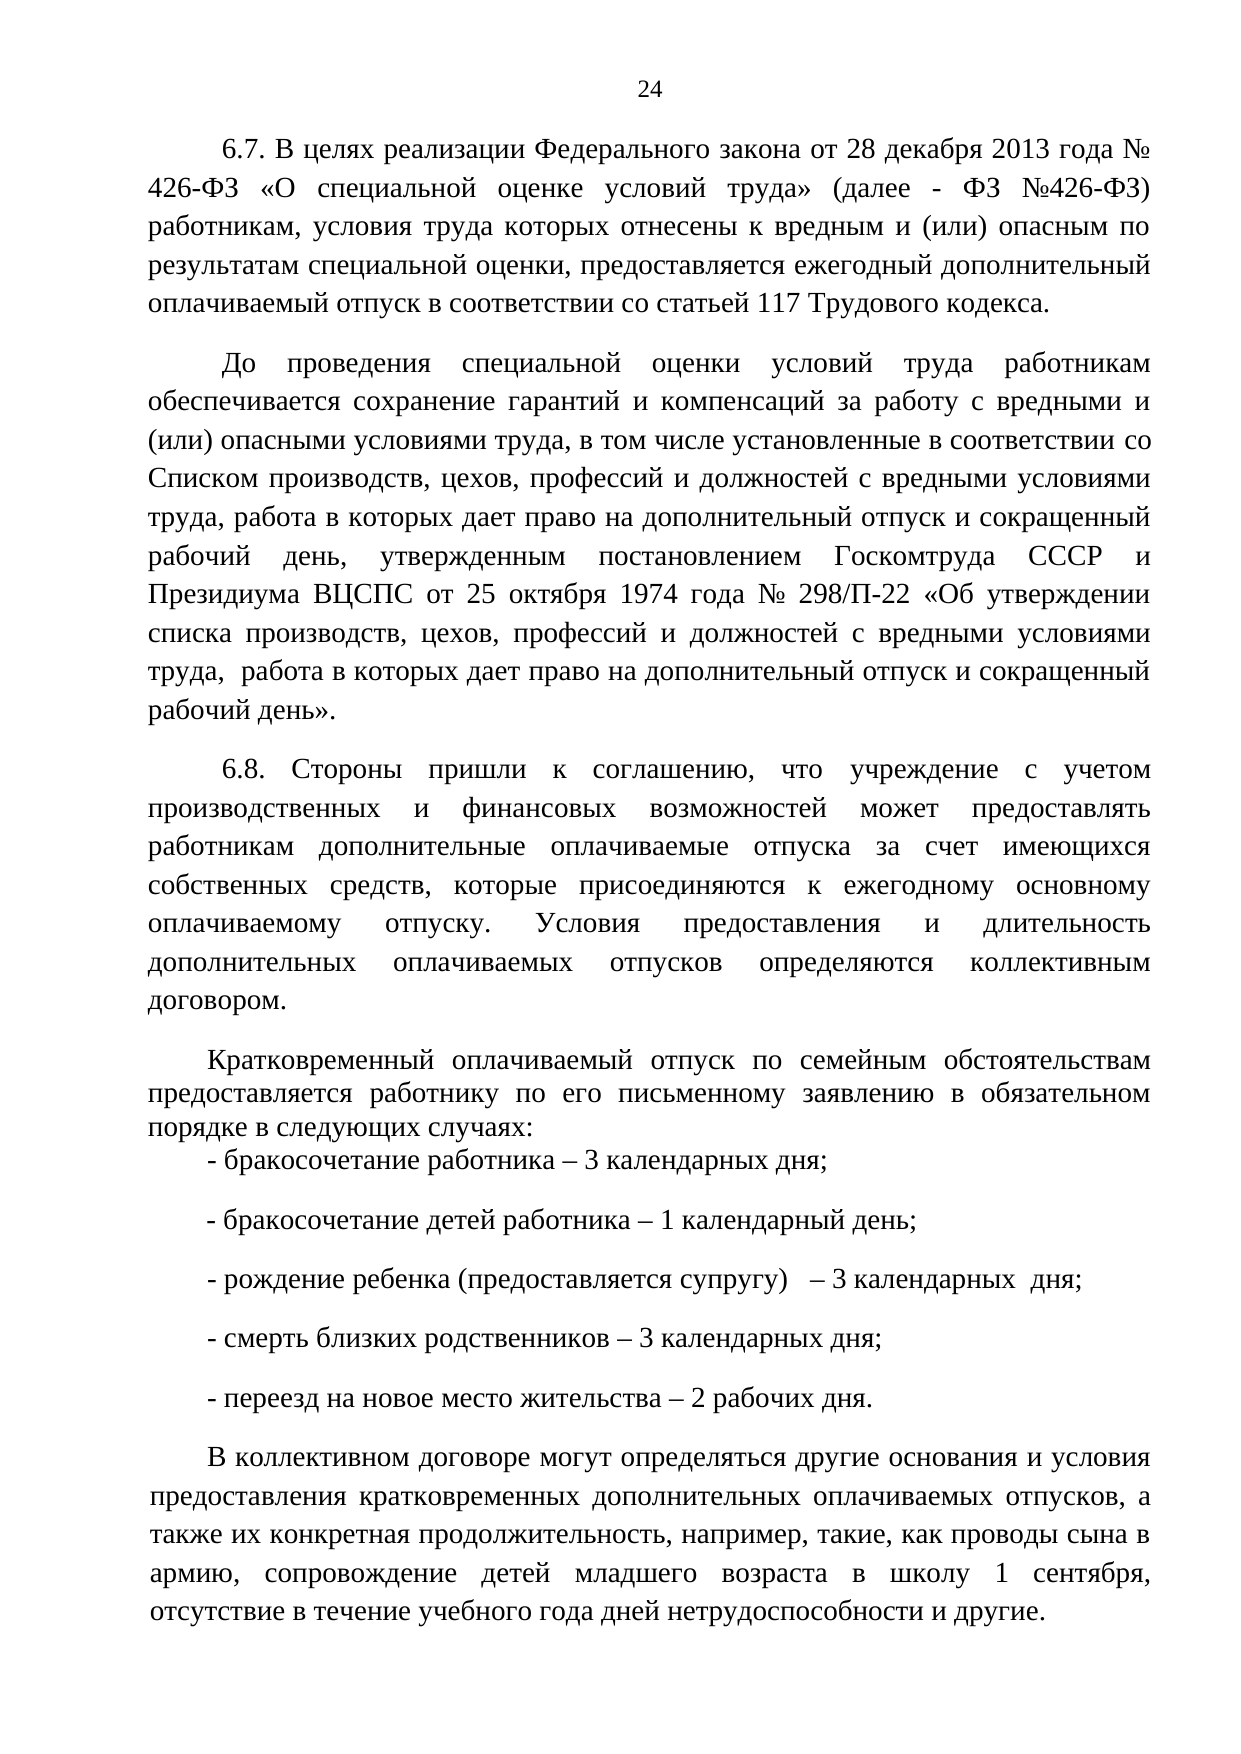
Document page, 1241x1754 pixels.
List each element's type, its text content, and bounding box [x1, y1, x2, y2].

text Кратковременный оплачиваемый отпуск по семейным обстоятельствам предоставляется работнику по его письменному заявлению в обязательном порядке в следующих случаях: [148, 1042, 1152, 1142]
text 6.8. Стороны пришли к соглашению, что учреждение с учетом производственных и финансовых возможностей может предоставлять работникам дополнительные оплачиваемые отпуска за счет имеющихся собственных средств, которые присоединяются к ежегодному основному оплачиваемому отпуску. Условия предоставления и длительность дополнительных оплачиваемых отпусков определяются коллективным договором. [148, 751, 1152, 1016]
text - переезд на новое место жительства – 2 рабочих дня. [148, 1380, 1152, 1413]
text - смерть близких родственников – 3 календарных дня; [148, 1321, 1152, 1354]
text - рождение ребенка (предоставляется супругу) – 3 календарных дня; [148, 1261, 1152, 1295]
text В коллективном договоре могут определяться другие основания и условия предоставления кратковременных дополнительных оплачиваемых отпусков, а также их конкретная продолжительность, например, такие, как проводы сына в армию, сопровождение детей младшего возраста в школу 1 сентября, отсутствие в течение учебного года дней нетрудоспособности и другие. [149, 1439, 1152, 1627]
text 6.7. В целях реализации Федерального закона от 28 декабря 2013 года № 426-ФЗ «О специальной оценке условий труда» (далее - ФЗ №426-ФЗ) работникам, условия труда которых отнесены к вредным и (или) опасным по результатам специальной оценки, предоставляется ежегодный дополнительный оплачиваемый отпуск в соответствии со статьей 117 Трудового кодекса. [148, 131, 1152, 319]
text До проведения специальной оценки условий труда работникам обеспечивается сохранение гарантий и компенсаций за работу с вредными и (или) опасными условиями труда, в том числе установленные в соответствии со Списком производств, цехов, профессий и должностей с вредными условиями труда, работа в которых дает право на дополнительный отпуск и сокращенный рабочий день, утвержденным постановлением Госкомтруда СССР и Президиума ВЦСПС от 25 октября 1974 года № 298/П-22 «Об утверждении списка производств, цехов, профессий и должностей с вредными условиями труда, работа в которых дает право на дополнительный отпуск и сокращенный рабочий день». [148, 345, 1152, 725]
text - бракосочетание работника – 3 календарных дня; [148, 1142, 1152, 1176]
text - бракосочетание детей работника – 1 календарный день; [148, 1202, 1152, 1235]
